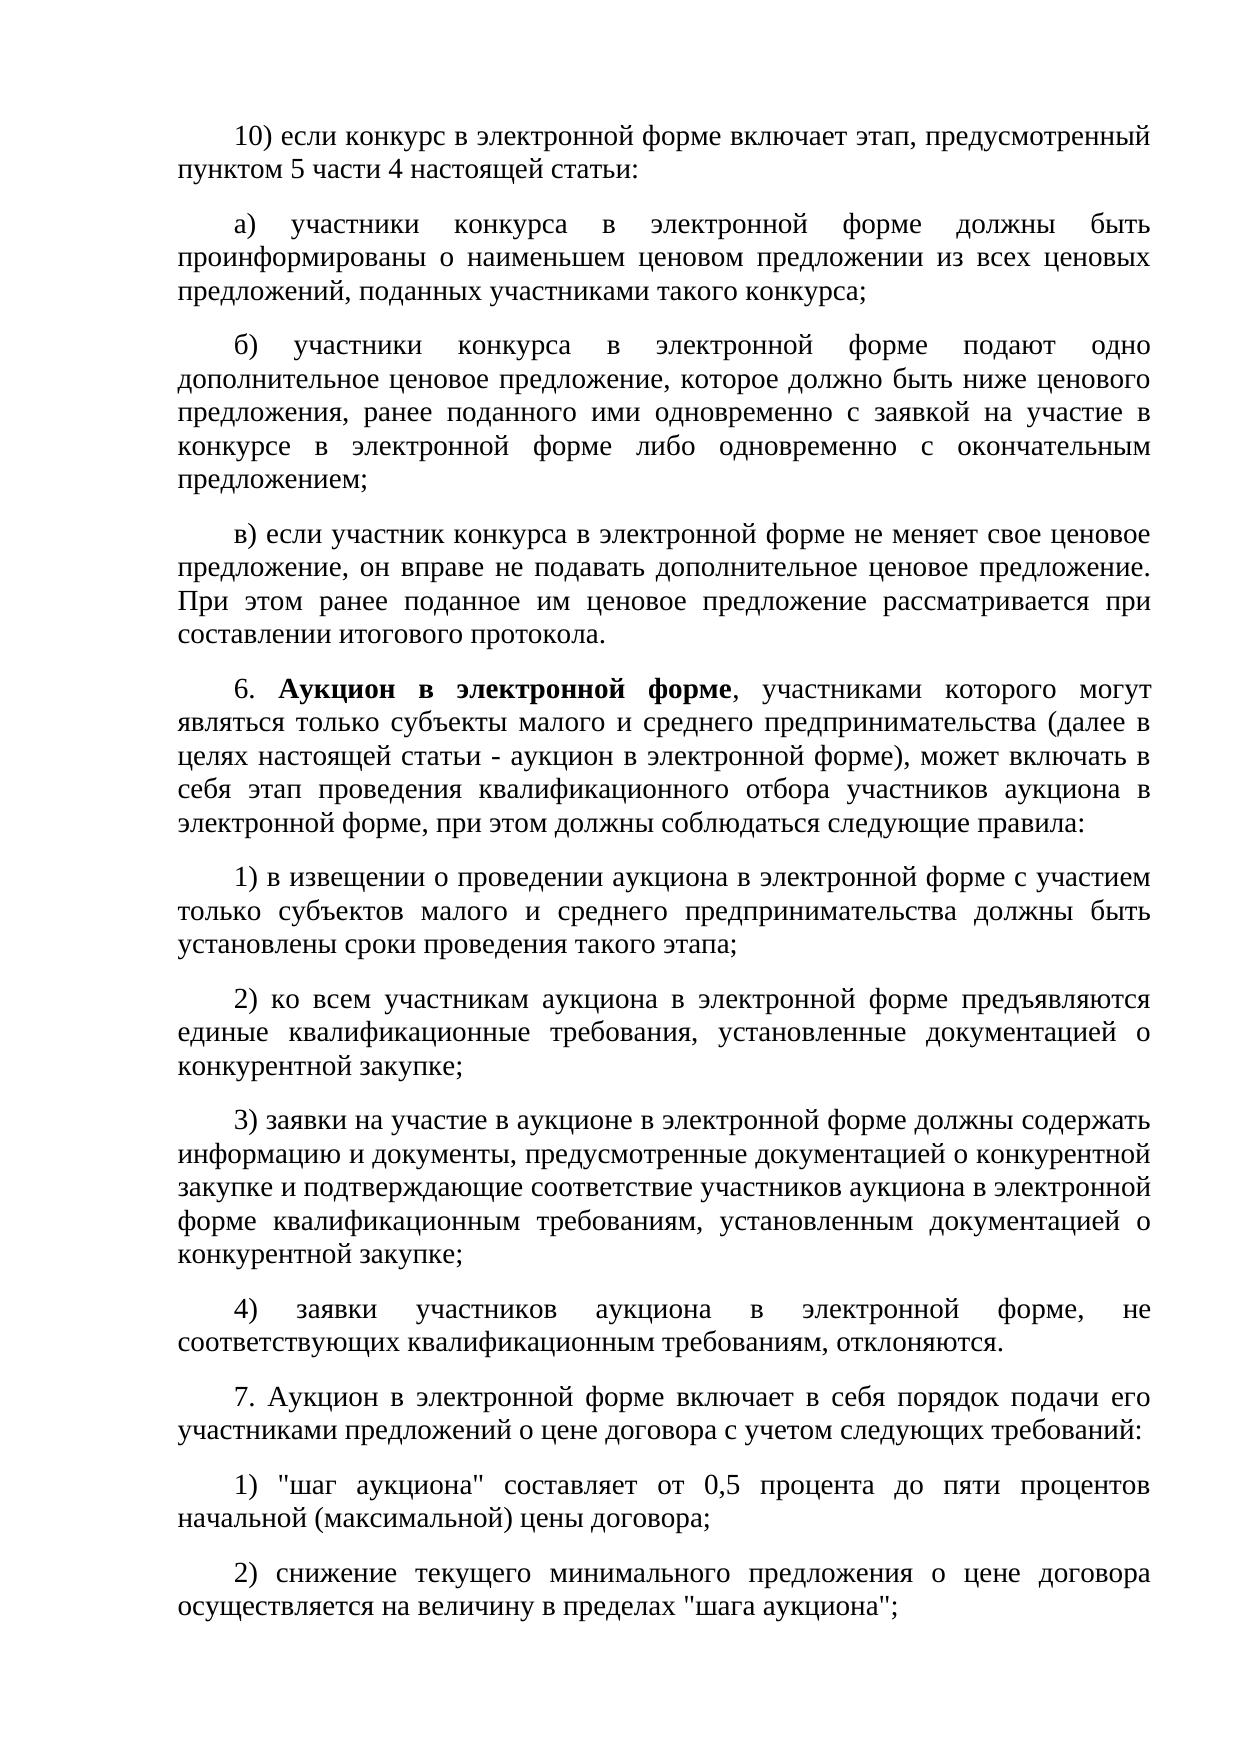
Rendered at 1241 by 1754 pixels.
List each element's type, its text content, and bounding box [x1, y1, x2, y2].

text 2) снижение текущего минимального предложения о цене договора осуществляется на величину в пределах "шага аукциона"; [177, 1555, 1152, 1622]
text 3) заявки на участие в аукционе в электронной форме должны содержать информацию и документы, предусмотренные документацией о конкурентной закупке и подтверждающие соответствие участников аукциона в электронной форме квалификационным требованиям, установленным документацией о конкурентной закупке; [177, 1102, 1152, 1270]
text 6. Аукцион в электронной форме, участниками которого могут являться только субъекты малого и среднего предпринимательства (далее в целях настоящей статьи - аукцион в электронной форме), может включать в себя этап проведения квалификационного отбора участников аукциона в электронной форме, при этом должны соблюдаться следующие правила: [177, 671, 1152, 839]
text 2) ко всем участникам аукциона в электронной форме предъявляются единые квалификационные требования, установленные документацией о конкурентной закупке; [177, 981, 1152, 1082]
text 10) если конкурс в электронной форме включает этап, предусмотренный пунктом 5 части 4 настоящей статьи: [177, 118, 1152, 185]
text б) участники конкурса в электронной форме подают одно дополнительное ценовое предложение, которое должно быть ниже ценового предложения, ранее поданного ими одновременно с заявкой на участие в конкурсе в электронной форме либо одновременно с окончательным предложением; [177, 327, 1152, 495]
text 4) заявки участников аукциона в электронной форме, не соответствующих квалификационным требованиям, отклоняются. [177, 1291, 1152, 1358]
text 1) в извещении о проведении аукциона в электронной форме с участием только субъектов малого и среднего предпринимательства должны быть установлены сроки проведения такого этапа; [177, 859, 1152, 960]
text 1) "шаг аукциона" составляет от 0,5 процента до пяти процентов начальной (максимальной) цены договора; [177, 1467, 1152, 1534]
text в) если участник конкурса в электронной форме не меняет свое ценовое предложение, он вправе не подавать дополнительное ценовое предложение. При этом ранее поданное им ценовое предложение рассматривается при составлении итогового протокола. [177, 516, 1152, 650]
text 7. Аукцион в электронной форме включает в себя порядок подачи его участниками предложений о цене договора с учетом следующих требований: [177, 1379, 1152, 1446]
text а) участники конкурса в электронной форме должны быть проинформированы о наименьшем ценовом предложении из всех ценовых предложений, поданных участниками такого конкурса; [177, 206, 1152, 307]
